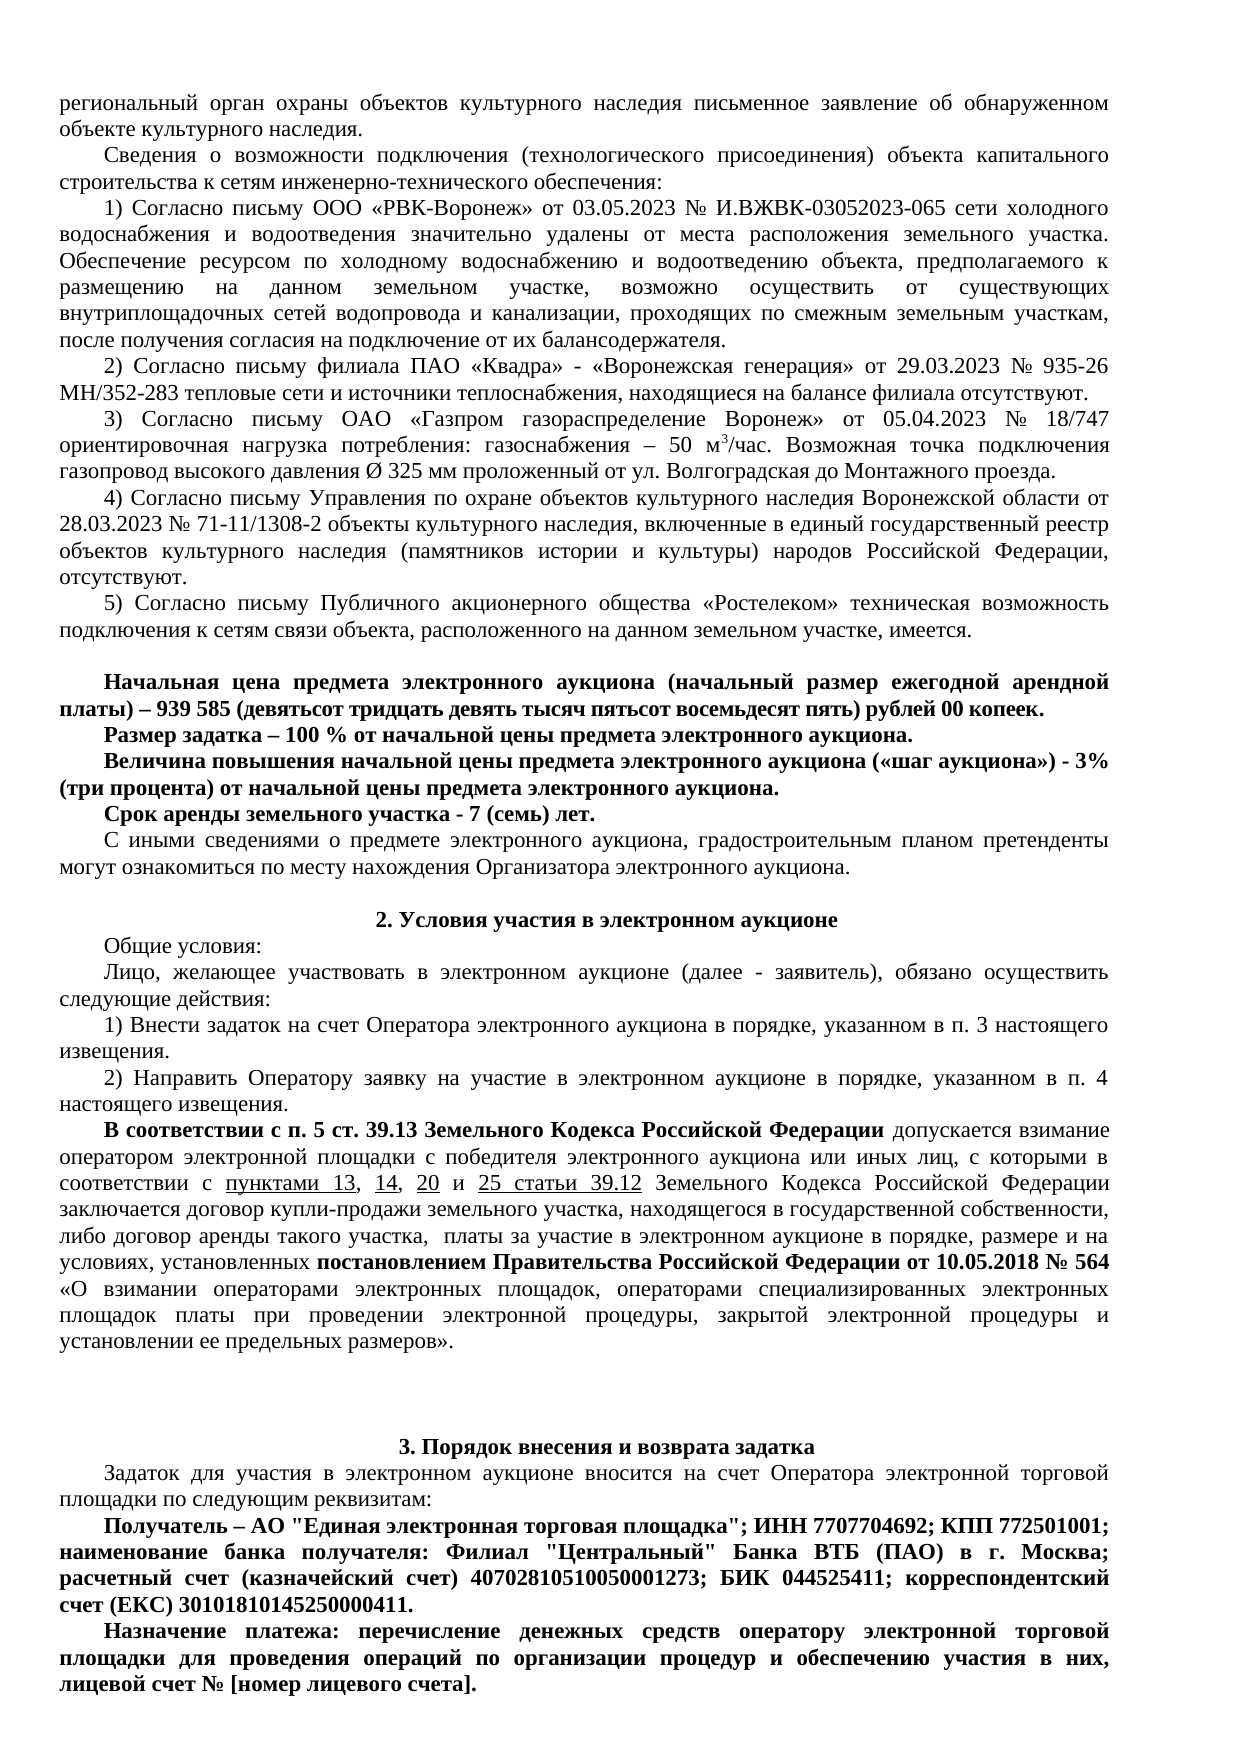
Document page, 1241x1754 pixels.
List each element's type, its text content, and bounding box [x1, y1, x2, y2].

text Назначение платежа: перечисление денежных средств оператору электронной торговой площадки для проведения операций по организации процедур и обеспечению участия в них, лицевой счет № [номер лицевого счета]. [59, 1617, 1110, 1696]
text Общие условия: [59, 932, 1110, 958]
text Размер задатка – 100 % от начальной цены предмета электронного аукциона. [59, 721, 1110, 747]
text 5) Согласно письму Публичного акционерного общества «Ростелеком» техническая возможность подключения к сетям связи объекта, расположенного на данном земельном участке, имеется. [59, 589, 1110, 642]
text Величина повышения начальной цены предмета электронного аукциона («шаг аукциона») - 3% (три процента) от начальной цены предмета электронного аукциона. [59, 747, 1110, 800]
text Лицо, желающее участвовать в электронном аукционе (далее - заявитель), обязано осуществить следующие действия: [59, 958, 1110, 1011]
text 2) Согласно письму филиала ПАО «Квадра» - «Воронежская генерация» от 29.03.2023 № 935-26 МН/352-283 тепловые сети и источники теплоснабжения, находящиеся на балансе филиала отсутствуют. [59, 352, 1110, 405]
text 3) Согласно письму ОАО «Газпром газораспределение Воронеж» от 05.04.2023 № 18/747 ориентировочная нагрузка потребления: газоснабжения – 50 м3/час. Возможная точка подключения газопровод высокого давления Ø 325 мм проложенный от ул. Волгоградская до Монтажного проезда. [59, 405, 1110, 484]
text Задаток для участия в электронном аукционе вносится на счет Оператора электронной торговой площадки по следующим реквизитам: [59, 1459, 1110, 1512]
text 1) Внести задаток на счет Оператора электронного аукциона в порядке, указанном в п. 3 настоящего извещения. [59, 1011, 1110, 1064]
text Сведения о возможности подключения (технологического присоединения) объекта капитального строительства к сетям инженерно-технического обеспечения: [59, 141, 1110, 194]
text С иными сведениями о предмете электронного аукциона, градостроительным планом претенденты могут ознакомиться по месту нахождения Организатора электронного аукциона. [59, 827, 1110, 879]
text Начальная цена предмета электронного аукциона (начальный размер ежегодной арендной платы) – 939 585 (девятьсот тридцать девять тысяч пятьсот восемьдесят пять) рублей 00 копеек. [59, 668, 1110, 721]
text Получатель – АО "Единая электронная торговая площадка"; ИНН 7707704692; КПП 772501001; наименование банка получателя: Филиал "Центральный" Банка ВТБ (ПАО) в г. Москва; расчетный счет (казначейский счет) 40702810510050001273; БИК 044525411; корреспондентский счет (ЕКС) 30101810145250000411. [59, 1512, 1110, 1617]
text 2) Направить Оператору заявку на участие в электронном аукционе в порядке, указанном в п. 4 настоящего извещения. [59, 1064, 1110, 1116]
text 4) Согласно письму Управления по охране объектов культурного наследия Воронежской области от 28.03.2023 № 71-11/1308-2 объекты культурного наследия, включенные в единый государственный реестр объектов культурного наследия (памятников истории и культуры) народов Российской Федерации, отсутствуют. [59, 484, 1110, 589]
text 2. Условия участия в электронном аукционе [59, 906, 1110, 932]
text В соответствии с п. 5 ст. 39.13 Земельного Кодекса Российской Федерации допускается взимание оператором электронной площадки с победителя электронного аукциона или иных лиц, с которыми в соответствии с пунктами 13, 14, 20 и 25 статьи 39.12 Земельного Кодекса Российской Федерации заключается договор купли-продажи земельного участка, находящегося в государственной собственности, либо договор аренды такого участка, платы за участие в электронном аукционе в порядке, размере и на условиях, установленных постановлением Правительства Российской Федерации от 10.05.2018 № 564 «О взимании операторами электронных площадок, операторами специализированных электронных площадок платы при проведении электронной процедуры, закрытой электронной процедуры и установлении ее предельных размеров». [59, 1116, 1110, 1354]
text Срок аренды земельного участка - 7 (семь) лет. [59, 800, 1110, 827]
text 1) Согласно письму ООО «РВК-Воронеж» от 03.05.2023 № И.ВЖВК-03052023-065 сети холодного водоснабжения и водоотведения значительно удалены от места расположения земельного участка. Обеспечение ресурсом по холодному водоснабжению и водоотведению объекта, предполагаемого к размещению на данном земельном участке, возможно осуществить от существующих внутриплощадочных сетей водопровода и канализации, проходящих по смежным земельным участкам, после получения согласия на подключение от их балансодержателя. [59, 194, 1110, 352]
text 3. Порядок внесения и возврата задатка [59, 1433, 1110, 1459]
